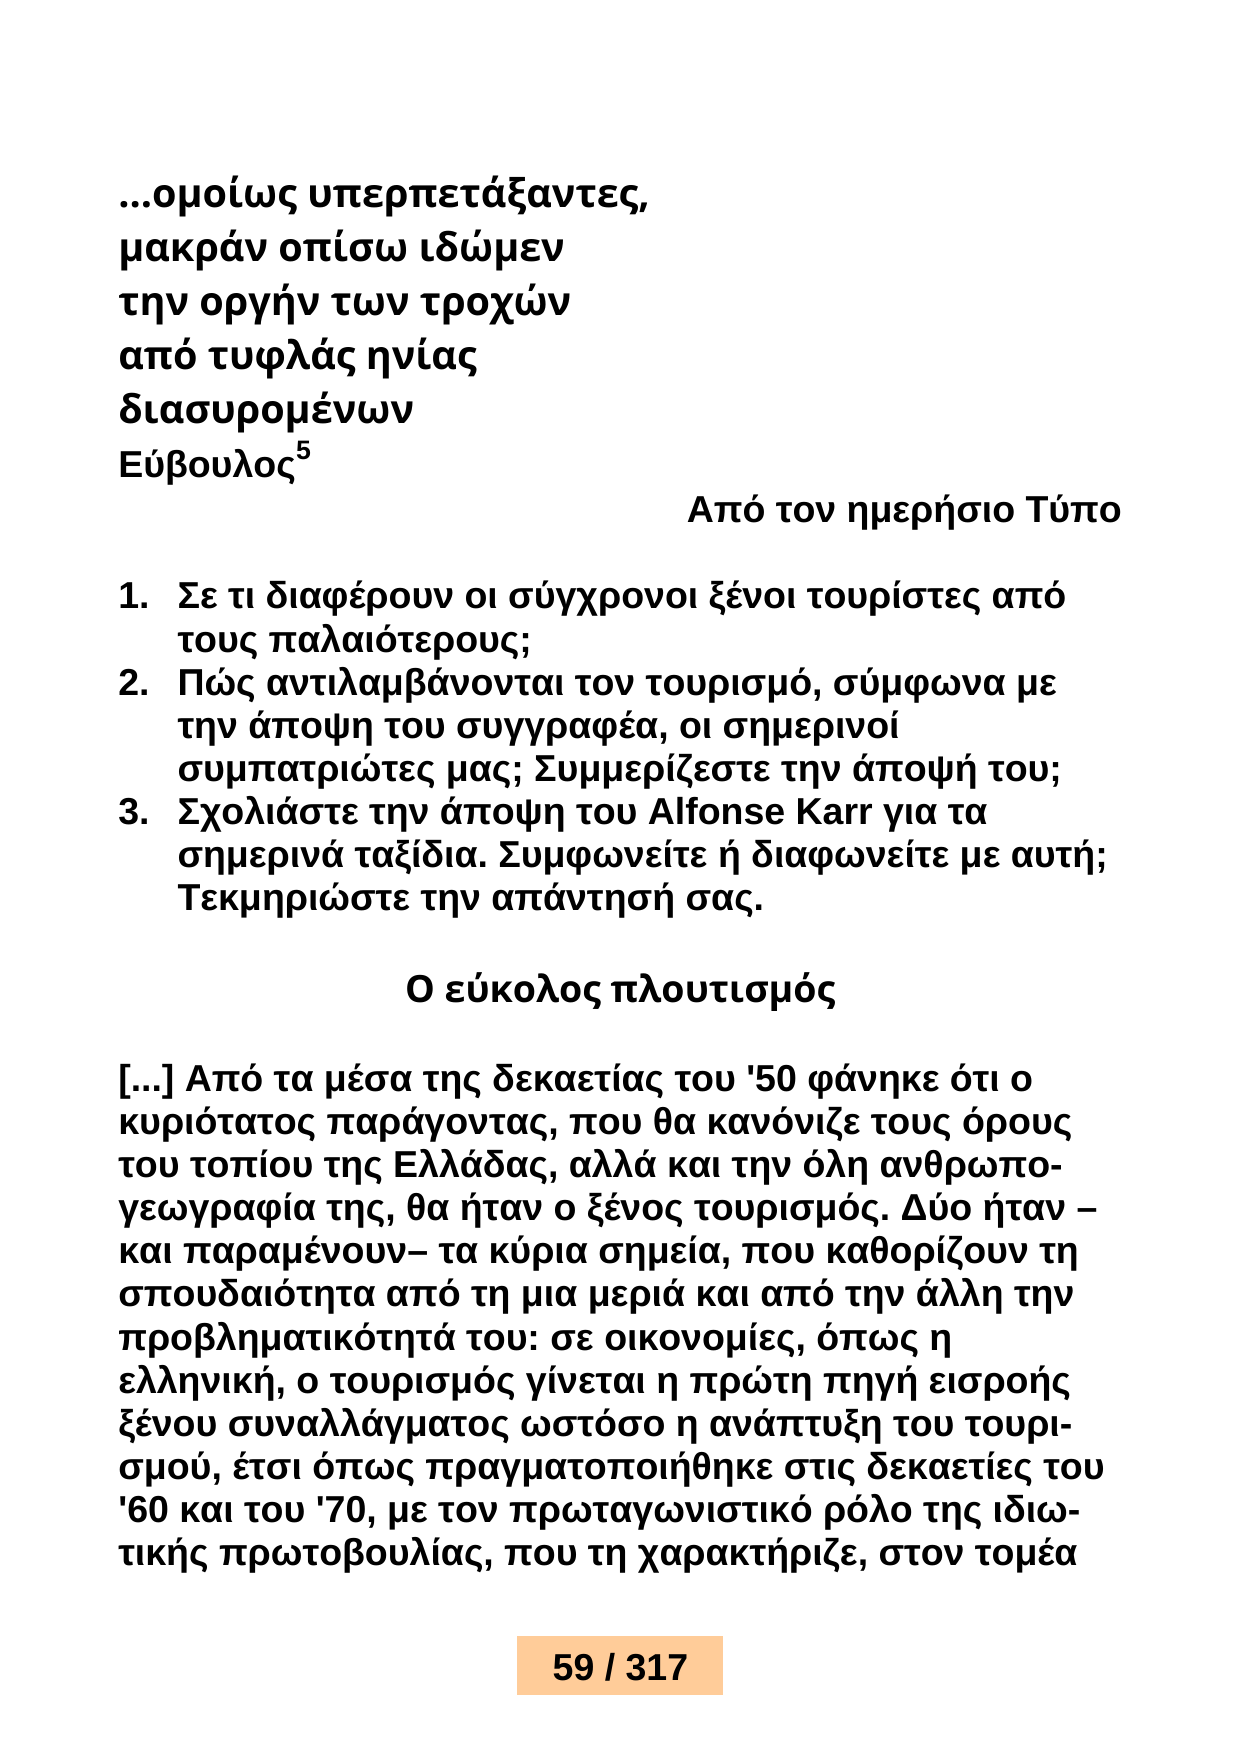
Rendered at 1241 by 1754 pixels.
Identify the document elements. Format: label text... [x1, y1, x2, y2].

text από τυφλάς ηνίας [118, 327, 1122, 381]
text την οργήν των τροχών [118, 273, 1122, 327]
text ...ομοίως υπερπετάξαντες, [118, 165, 1122, 219]
text Ο εύκολος πλουτισμός [118, 962, 1122, 1013]
text μακράν οπίσω ιδώμεν [118, 219, 1122, 273]
text διασυρομένων Εύβουλος5 [118, 381, 1122, 487]
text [118, 1056, 1122, 1573]
list Πώς αντιλαμβάνονται τον τουρισμό, σύμφωνα με την άποψη του συγγραφέα, οι σημερινοί συμπατριώτες μας; Συμμερίζεστε την άποψή του; [118, 660, 1122, 789]
list Σε τι διαφέρουν οι σύγχρονοι ξένοι τουρίστες από τους παλαιότερους; [118, 574, 1122, 660]
list Σχολιάστε την άποψη του Alfonse Karr για τα σημερινά ταξίδια. Συμφωνείτε ή διαφωνείτε με αυτή; Τεκμηριώστε την απάντησή σας. [118, 789, 1122, 919]
text Από τον ημερήσιο Τύπο [118, 487, 1122, 531]
